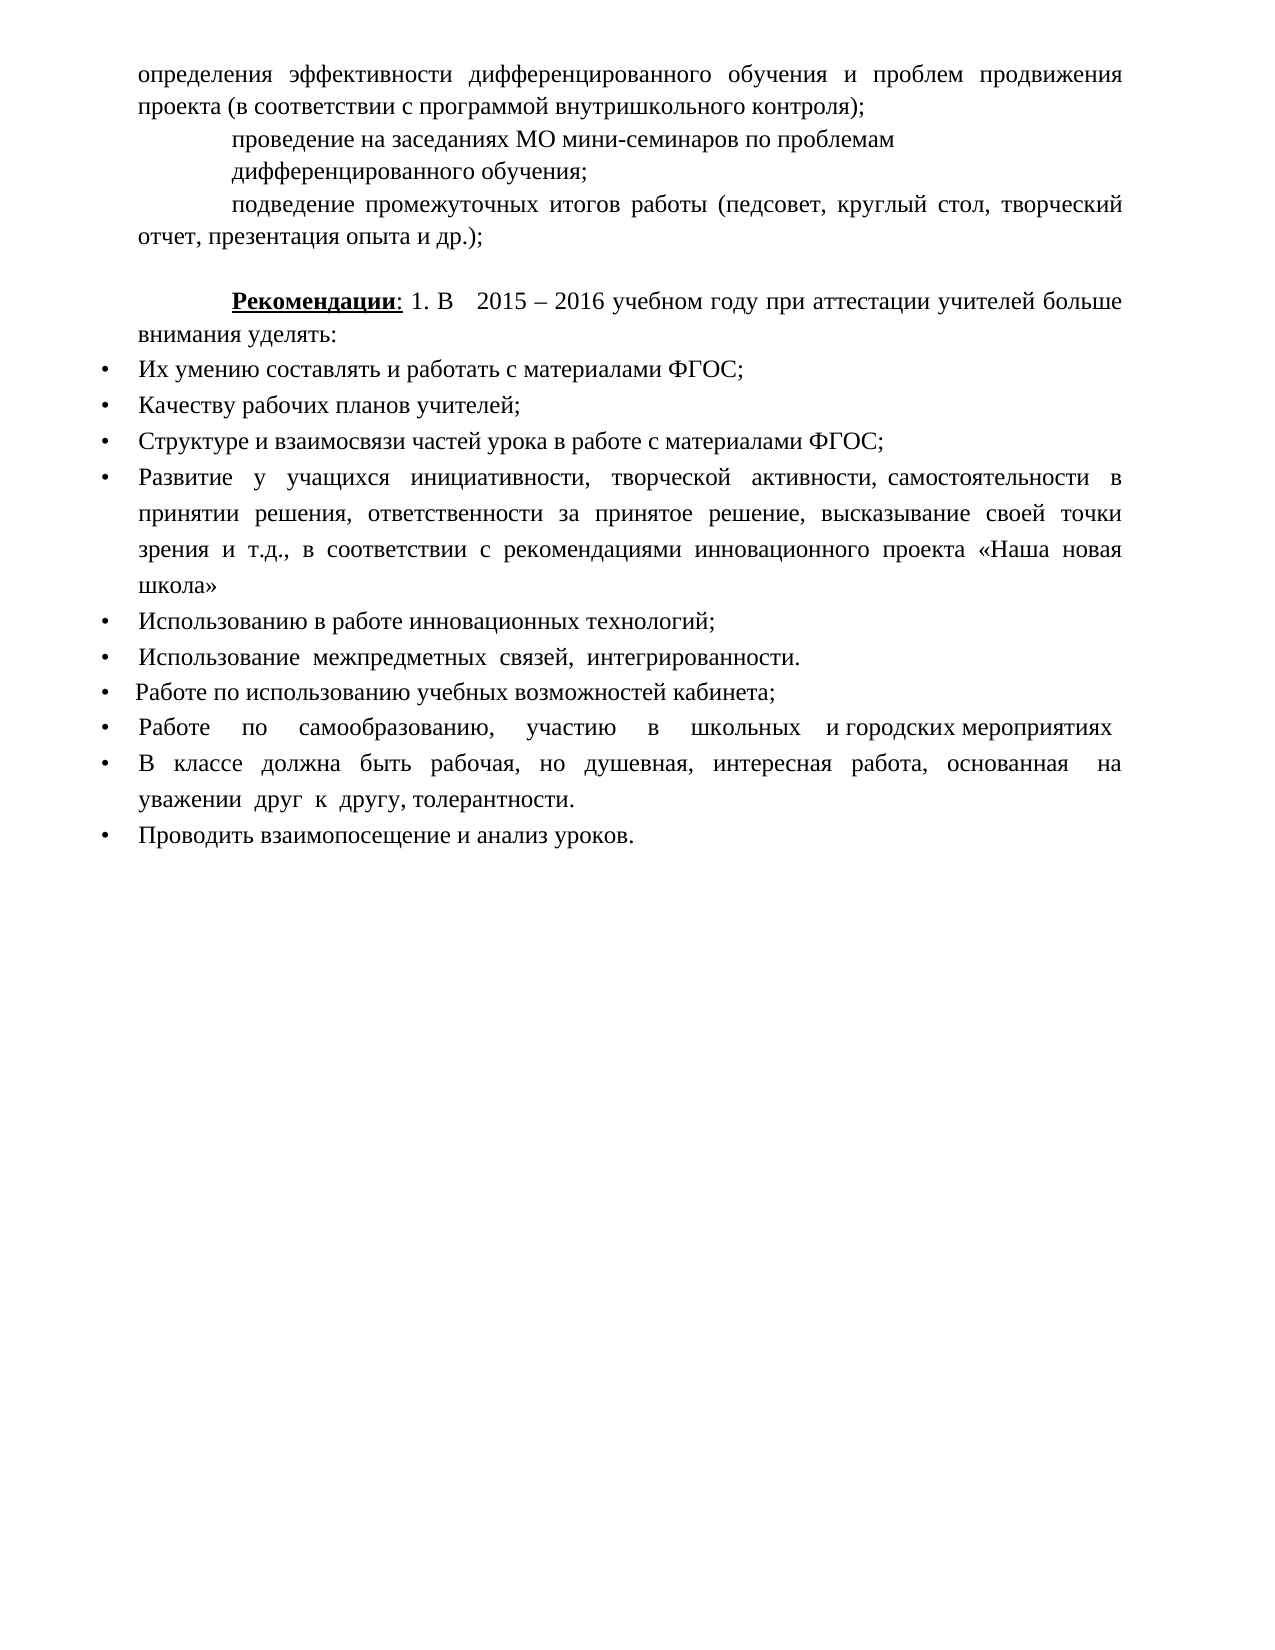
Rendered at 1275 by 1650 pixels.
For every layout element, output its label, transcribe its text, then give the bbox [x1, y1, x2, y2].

list Работе по самообразованию, участию в школьных и городских мероприятиях [101, 707, 1123, 743]
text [138, 56, 1123, 121]
list Качеству рабочих планов учителей; [101, 385, 1123, 421]
list Развитие у учащихся инициативности, творческой активности, самостоятельности в принятии решения, ответственности за принятое решение, высказывание своей точки зрения и т.д., в соответствии с рекомендациями инновационного проекта «Наша новая школа» [101, 457, 1123, 601]
text Рекомендации: 1. В 2015 – 2016 учебном году при аттестации учителей больше внимания уделять: [138, 284, 1123, 349]
text дифференцированного обучения; [138, 154, 1123, 186]
list В классе должна быть рабочая, но душевная, интересная работа, основанная на уважении друг к другу, толерантности. [101, 743, 1123, 815]
list Их умению составлять и работать с материалами ФГОС; [101, 349, 1123, 385]
list Работе по использованию учебных возможностей кабинета; [101, 673, 1123, 707]
list Структуре и взаимосвязи частей урока в работе с материалами ФГОС; [101, 421, 1123, 457]
text проведение на заседаниях МО мини-семинаров по проблемам [138, 121, 1123, 154]
list Проводить взаимопосещение и анализ уроков. [101, 815, 1123, 851]
list Использование межпредметных связей, интегрированности. [101, 637, 1123, 673]
list Использованию в работе инновационных технологий; [101, 601, 1123, 637]
text подведение промежуточных итогов работы (педсовет, круглый стол, творческий отчет, презентация опыта и др.); [138, 186, 1123, 251]
